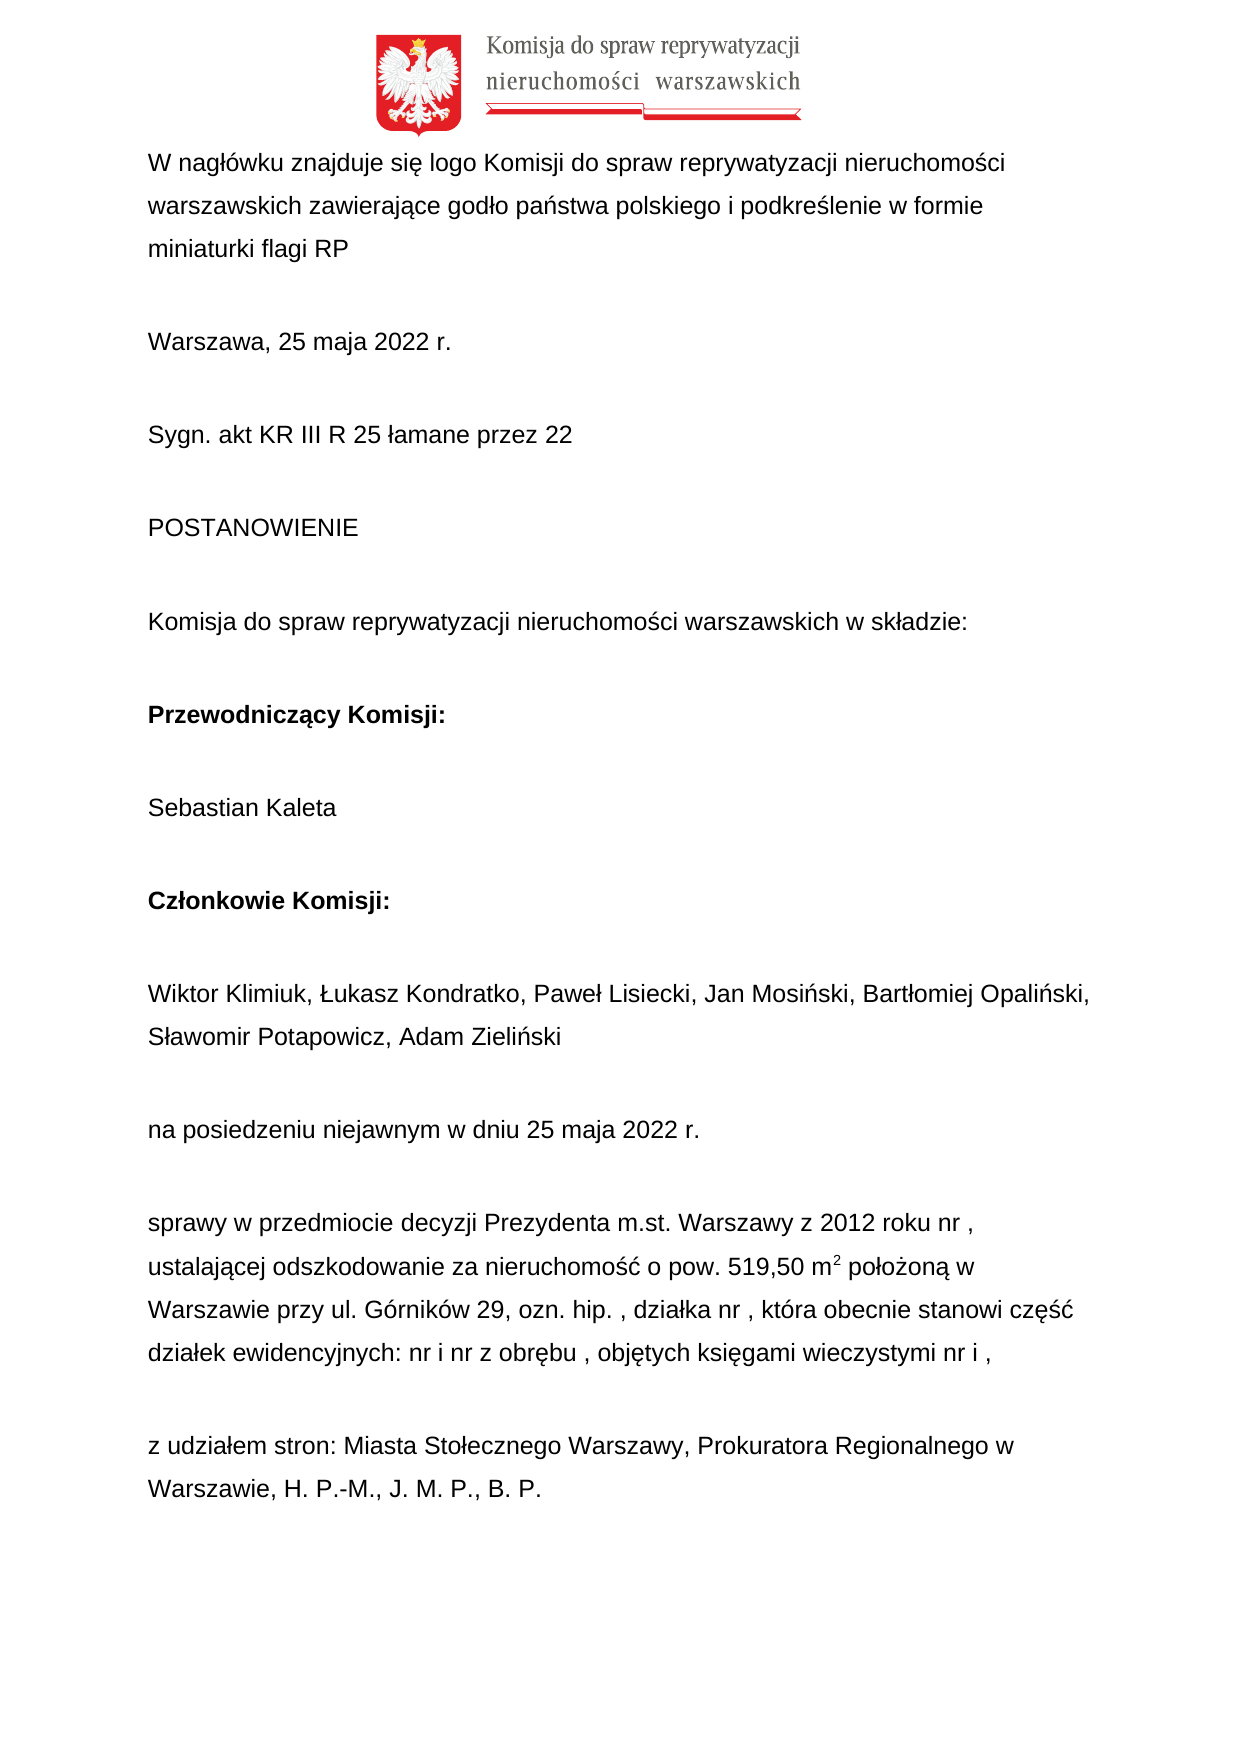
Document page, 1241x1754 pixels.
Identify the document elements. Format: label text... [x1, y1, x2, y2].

text W nagłówku znajduje się logo Komisji do spraw reprywatyzacji nieruchomości warszawskich zawierające godło państwa polskiego i podkreślenie w formie miniaturki flagi RP [148, 148, 1092, 263]
text Sygn. akt KR III R 25 łamane przez 22 [148, 420, 1092, 449]
text POSTANOWIENIE [148, 513, 1092, 542]
text z udziałem stron: Miasta Stołecznego Warszawy, Prokuratora Regionalnego w Warszawie, H. P.-M., J. M. P., B. P. [148, 1431, 1092, 1503]
text Komisja do spraw reprywatyzacji nieruchomości warszawskich w składzie: [148, 606, 1092, 635]
text Warszawa, 25 maja 2022 r. [148, 327, 1092, 356]
text Przewodniczący Komisji: [148, 699, 1092, 728]
text Członkowie Komisji: [148, 886, 1092, 914]
text Wiktor Klimiuk, Łukasz Kondratko, Paweł Lisiecki, Jan Mosiński, Bartłomiej Opaliński, Sławomir Potapowicz, Adam Zieliński [148, 979, 1092, 1051]
text na posiedzeniu niejawnym w dniu 25 maja 2022 r. [148, 1115, 1092, 1144]
text Sebastian Kaleta [148, 793, 1092, 821]
text sprawy w przedmiocie decyzji Prezydenta m.st. Warszawy z 2012 roku nr , ustalającej odszkodowanie za nieruchomość o pow. 519,50 m2 położoną w Warszawie przy ul. Górników 29, ozn. hip. , działka nr , która obecnie stanowi część działek ewidencyjnych: nr i nr z obrębu , objętych księgami wieczystymi nr i , [148, 1208, 1092, 1366]
